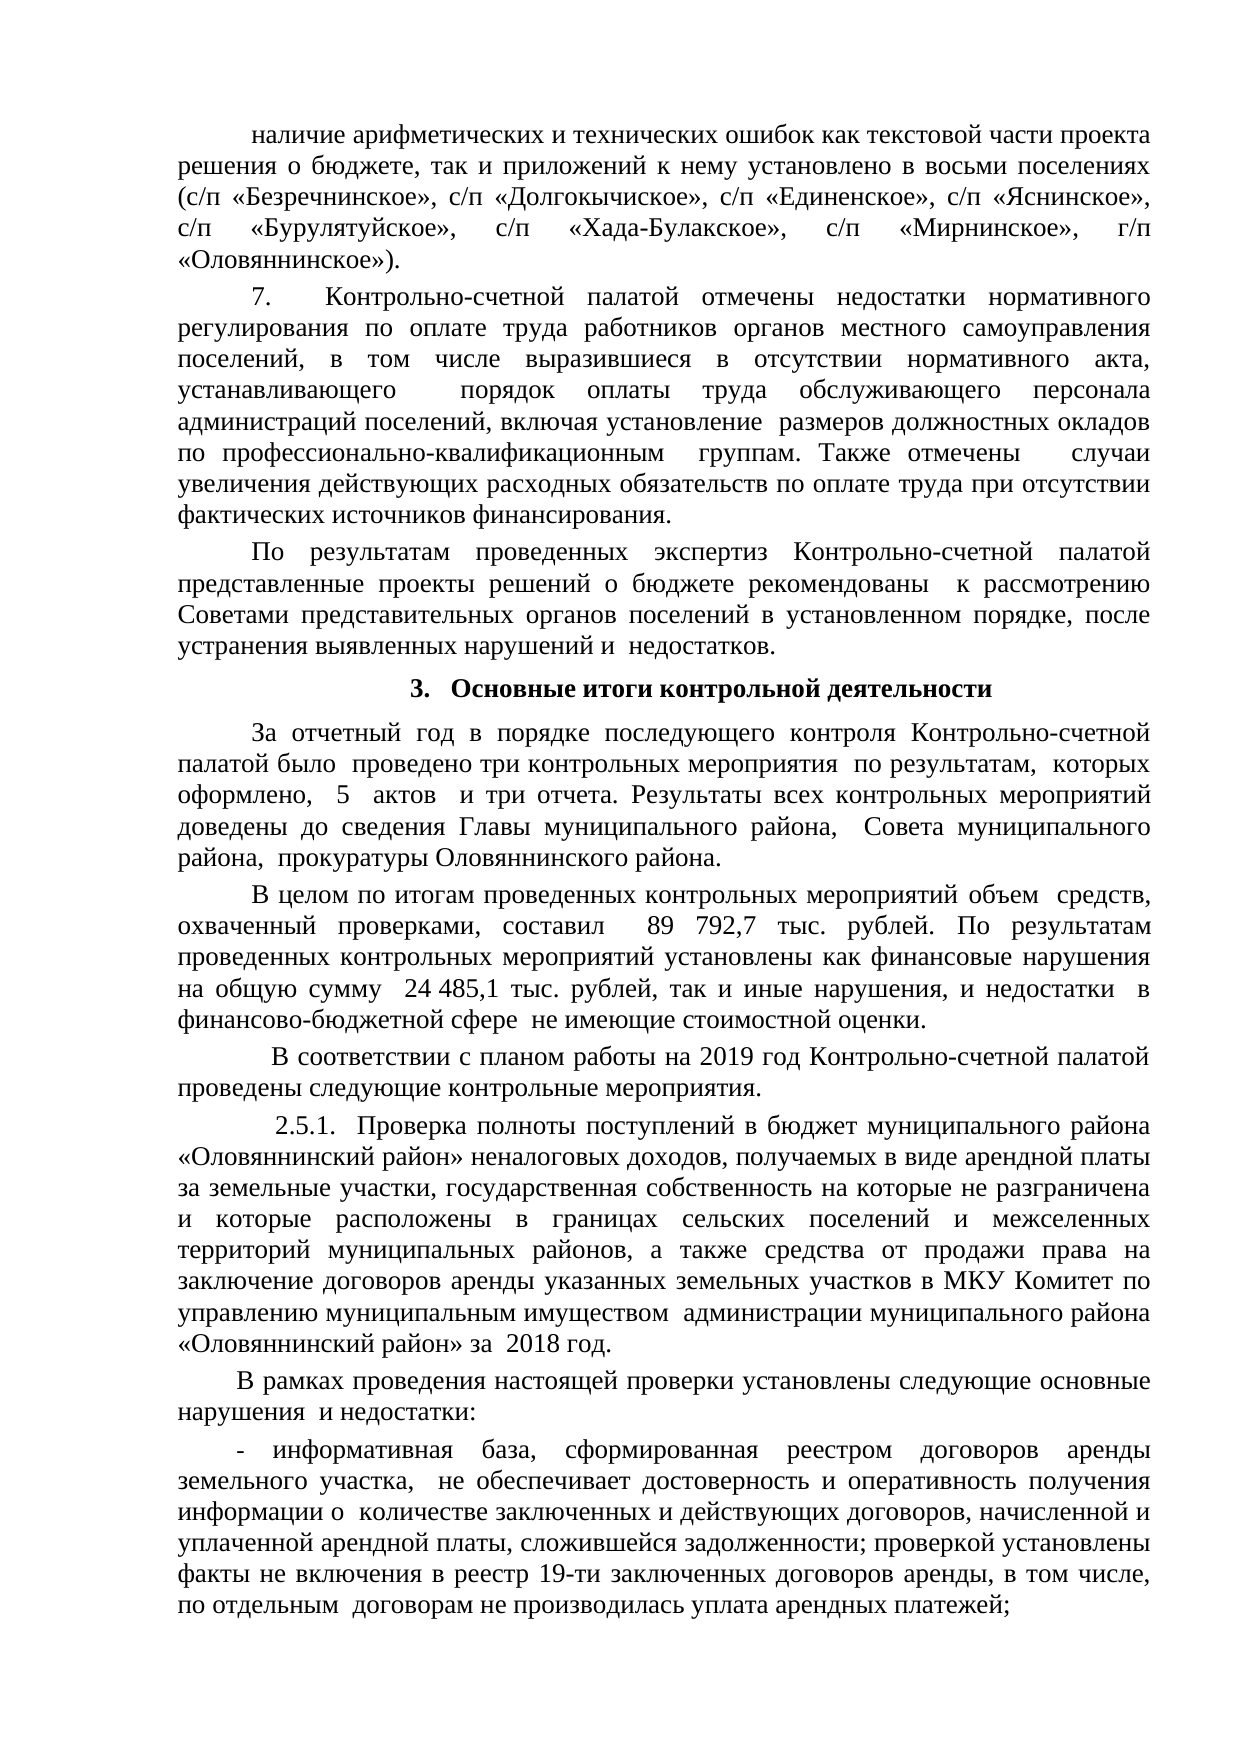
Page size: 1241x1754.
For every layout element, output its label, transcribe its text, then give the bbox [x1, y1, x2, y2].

list Контрольно-счетной палатой отмечены недостатки нормативного регулирования по оплате труда работников органов местного самоуправления поселений, в том числе выразившиеся в отсутствии нормативного акта, устанавливающего порядок оплаты труда обслуживающего персонала администраций поселений, включая установление размеров должностных окладов по профессионально-квалификационным группам. Также отмечены случаи увеличения действующих расходных обязательств по оплате труда при отсутствии фактических источников финансирования. [177, 280, 1152, 529]
text В целом по итогам проведенных контрольных мероприятий объем средств, охваченный проверками, составил 89 792,7 тыс. рублей. По результатам проведенных контрольных мероприятий установлены как финансовые нарушения на общую сумму 24 485,1 тыс. рублей, так и иные нарушения, и недостатки в финансово-бюджетной сфере не имеющие стоимостной оценки. [177, 878, 1152, 1034]
text В рамках проведения настоящей проверки установлены следующие основные нарушения и недостатки: [177, 1364, 1152, 1426]
text За отчетный год в порядке последующего контроля Контрольно-счетной палатой было проведено три контрольных мероприятия по результатам, которых оформлено, 5 актов и три отчета. Результаты всех контрольных мероприятий доведены до сведения Главы муниципального района, Совета муниципального района, прокуратуры Оловяннинского района. [177, 716, 1152, 872]
text В соответствии с планом работы на 2019 год Контрольно-счетной палатой проведены следующие контрольные мероприятия. [177, 1040, 1152, 1102]
text По результатам проведенных экспертиз Контрольно-счетной палатой представленные проекты решений о бюджете рекомендованы к рассмотрению Советами представительных органов поселений в установленном порядке, после устранения выявленных нарушений и недостатков. [177, 536, 1152, 660]
text 3. Основные итоги контрольной деятельности [177, 673, 1152, 704]
text наличие арифметических и технических ошибок как текстовой части проекта решения о бюджете, так и приложений к нему установлено в восьми поселениях (с/п «Безречнинское», с/п «Долгокычиское», с/п «Единенское», с/п «Яснинское», с/п «Бурулятуйское», с/п «Хада-Булакское», с/п «Мирнинское», г/п «Оловяннинское»). [177, 118, 1152, 274]
text - информативная база, сформированная реестром договоров аренды земельного участка, не обеспечивает достоверность и оперативность получения информации о количестве заключенных и действующих договоров, начисленной и уплаченной арендной платы, сложившейся задолженности; проверкой установлены факты не включения в реестр 19-ти заключенных договоров аренды, в том числе, по отдельным договорам не производилась уплата арендных платежей; [177, 1433, 1152, 1619]
text 2.5.1. Проверка полноты поступлений в бюджет муниципального района «Оловяннинский район» неналоговых доходов, получаемых в виде арендной платы за земельные участки, государственная собственность на которые не разграничена и которые расположены в границах сельских поселений и межселенных территорий муниципальных районов, а также средства от продажи права на заключение договоров аренды указанных земельных участков в МКУ Комитет по управлению муниципальным имуществом администрации муниципального района «Оловяннинский район» за 2018 год. [177, 1109, 1152, 1358]
